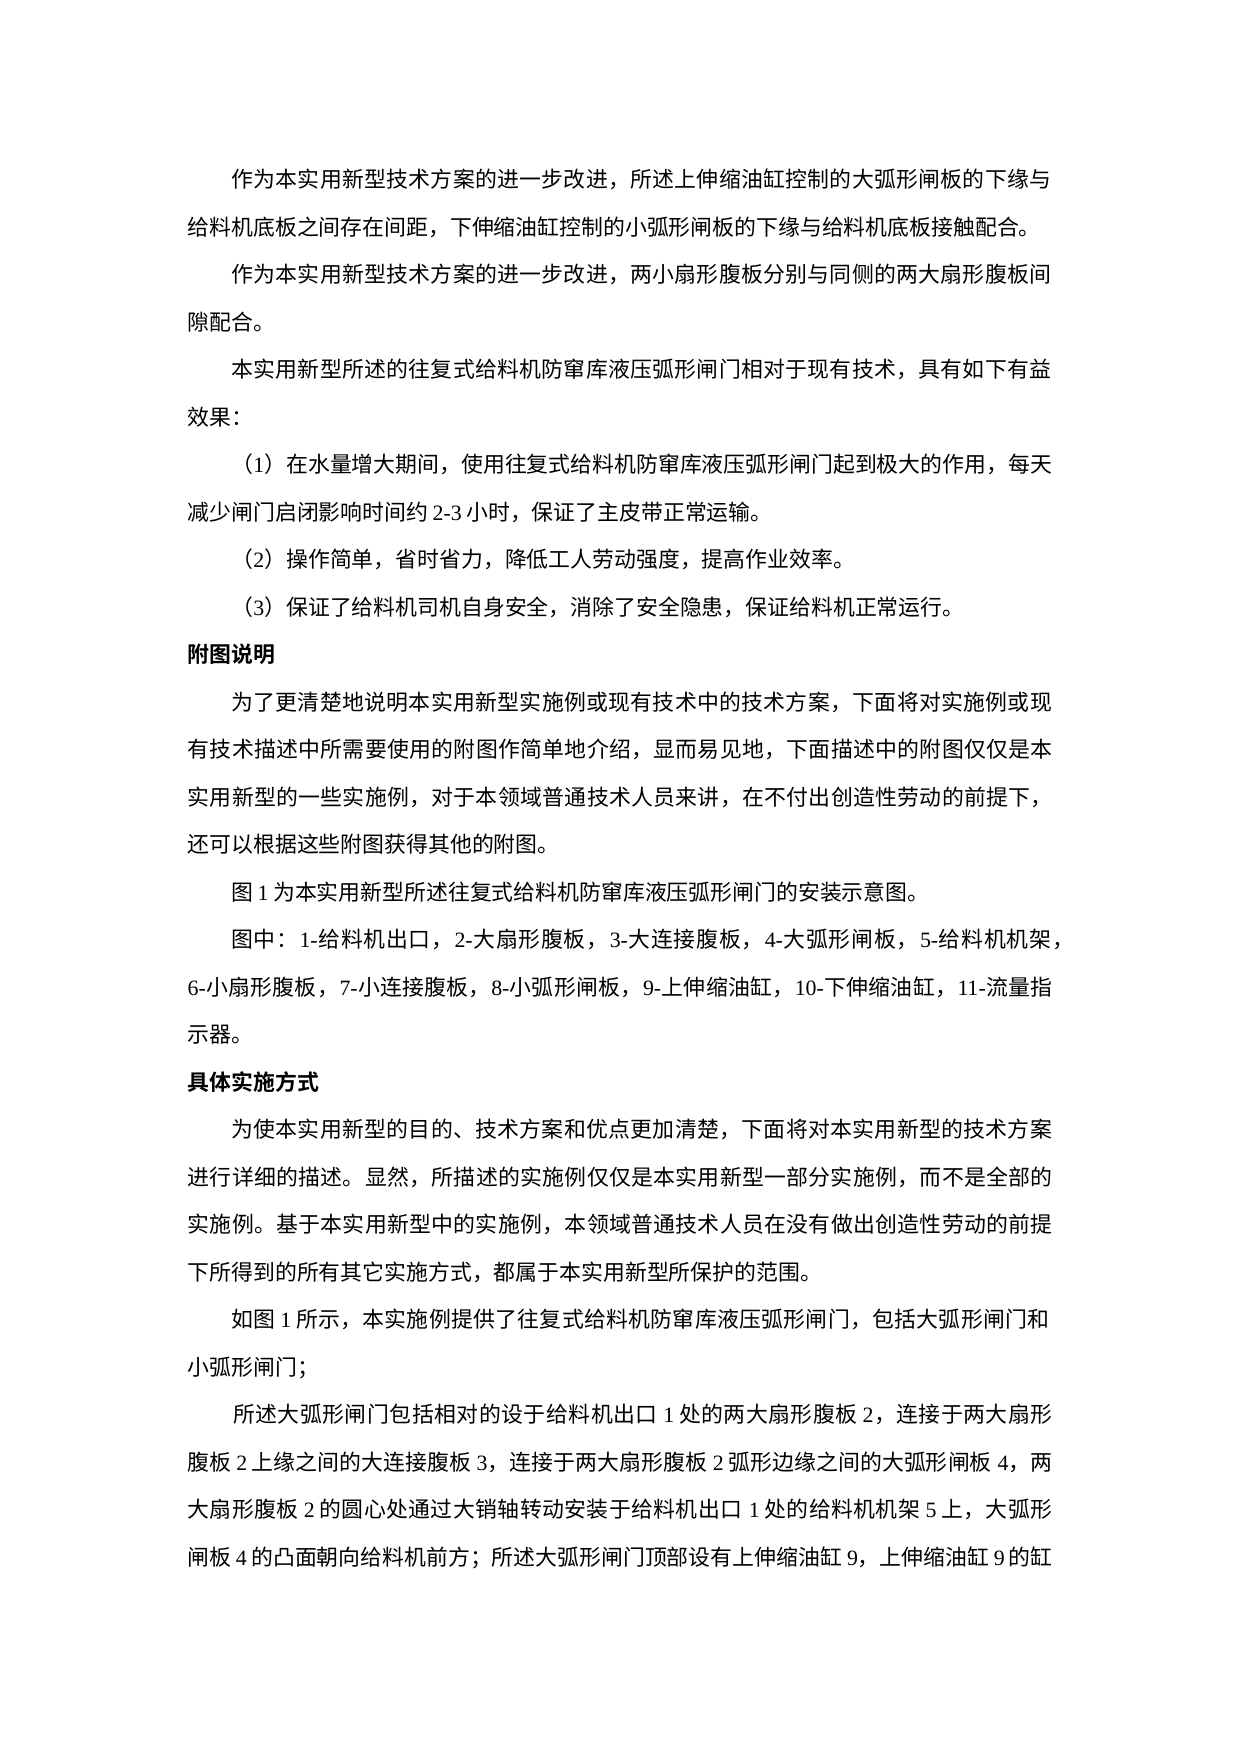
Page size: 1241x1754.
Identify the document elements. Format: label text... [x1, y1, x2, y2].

text 为使本实用新型的目的、技术方案和优点更加清楚，下面将对本实用新型的技术方案进行详细的描述。显然，所描述的实施例仅仅是本实用新型一部分实施例，而不是全部的实施例。基于本实用新型中的实施例，本领域普通技术人员在没有做出创造性劳动的前提下所得到的所有其它实施方式，都属于本实用新型所保护的范围。 [187, 1112, 1053, 1286]
text （1）在水量增大期间，使用往复式给料机防窜库液压弧形闸门起到极大的作用，每天减少闸门启闭影响时间约2-3小时，保证了主皮带正常运输。 [187, 447, 1053, 526]
text 作为本实用新型技术方案的进一步改进，所述上伸缩油缸控制的大弧形闸板的下缘与给料机底板之间存在间距，下伸缩油缸控制的小弧形闸板的下缘与给料机底板接触配合。 [187, 162, 1053, 241]
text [187, 1397, 1053, 1571]
text 具体实施方式 [187, 1064, 1053, 1096]
text 图中：1-给料机出口，2-大扇形腹板，3-大连接腹板，4-大弧形闸板，5-给料机机架，6-小扇形腹板，7-小连接腹板，8-小弧形闸板，9-上伸缩油缸，10-下伸缩油缸，11-流量指示器。 [187, 922, 1053, 1049]
text 图1为本实用新型所述往复式给料机防窜库液压弧形闸门的安装示意图。 [187, 874, 1053, 906]
text （2）操作简单，省时省力，降低工人劳动强度，提高作业效率。 [187, 542, 1053, 574]
text （3）保证了给料机司机自身安全，消除了安全隐患，保证给料机正常运行。 [187, 589, 1053, 621]
text 如图1所示，本实施例提供了往复式给料机防窜库液压弧形闸门，包括大弧形闸门和小弧形闸门； [187, 1302, 1053, 1381]
text 附图说明 [187, 637, 1053, 669]
text 本实用新型所述的往复式给料机防窜库液压弧形闸门相对于现有技术，具有如下有益效果： [187, 352, 1053, 431]
text 作为本实用新型技术方案的进一步改进，两小扇形腹板分别与同侧的两大扇形腹板间隙配合。 [187, 257, 1053, 336]
text 为了更清楚地说明本实用新型实施例或现有技术中的技术方案，下面将对实施例或现有技术描述中所需要使用的附图作简单地介绍，显而易见地，下面描述中的附图仅仅是本实用新型的一些实施例，对于本领域普通技术人员来讲，在不付出创造性劳动的前提下，还可以根据这些附图获得其他的附图。 [187, 684, 1053, 859]
